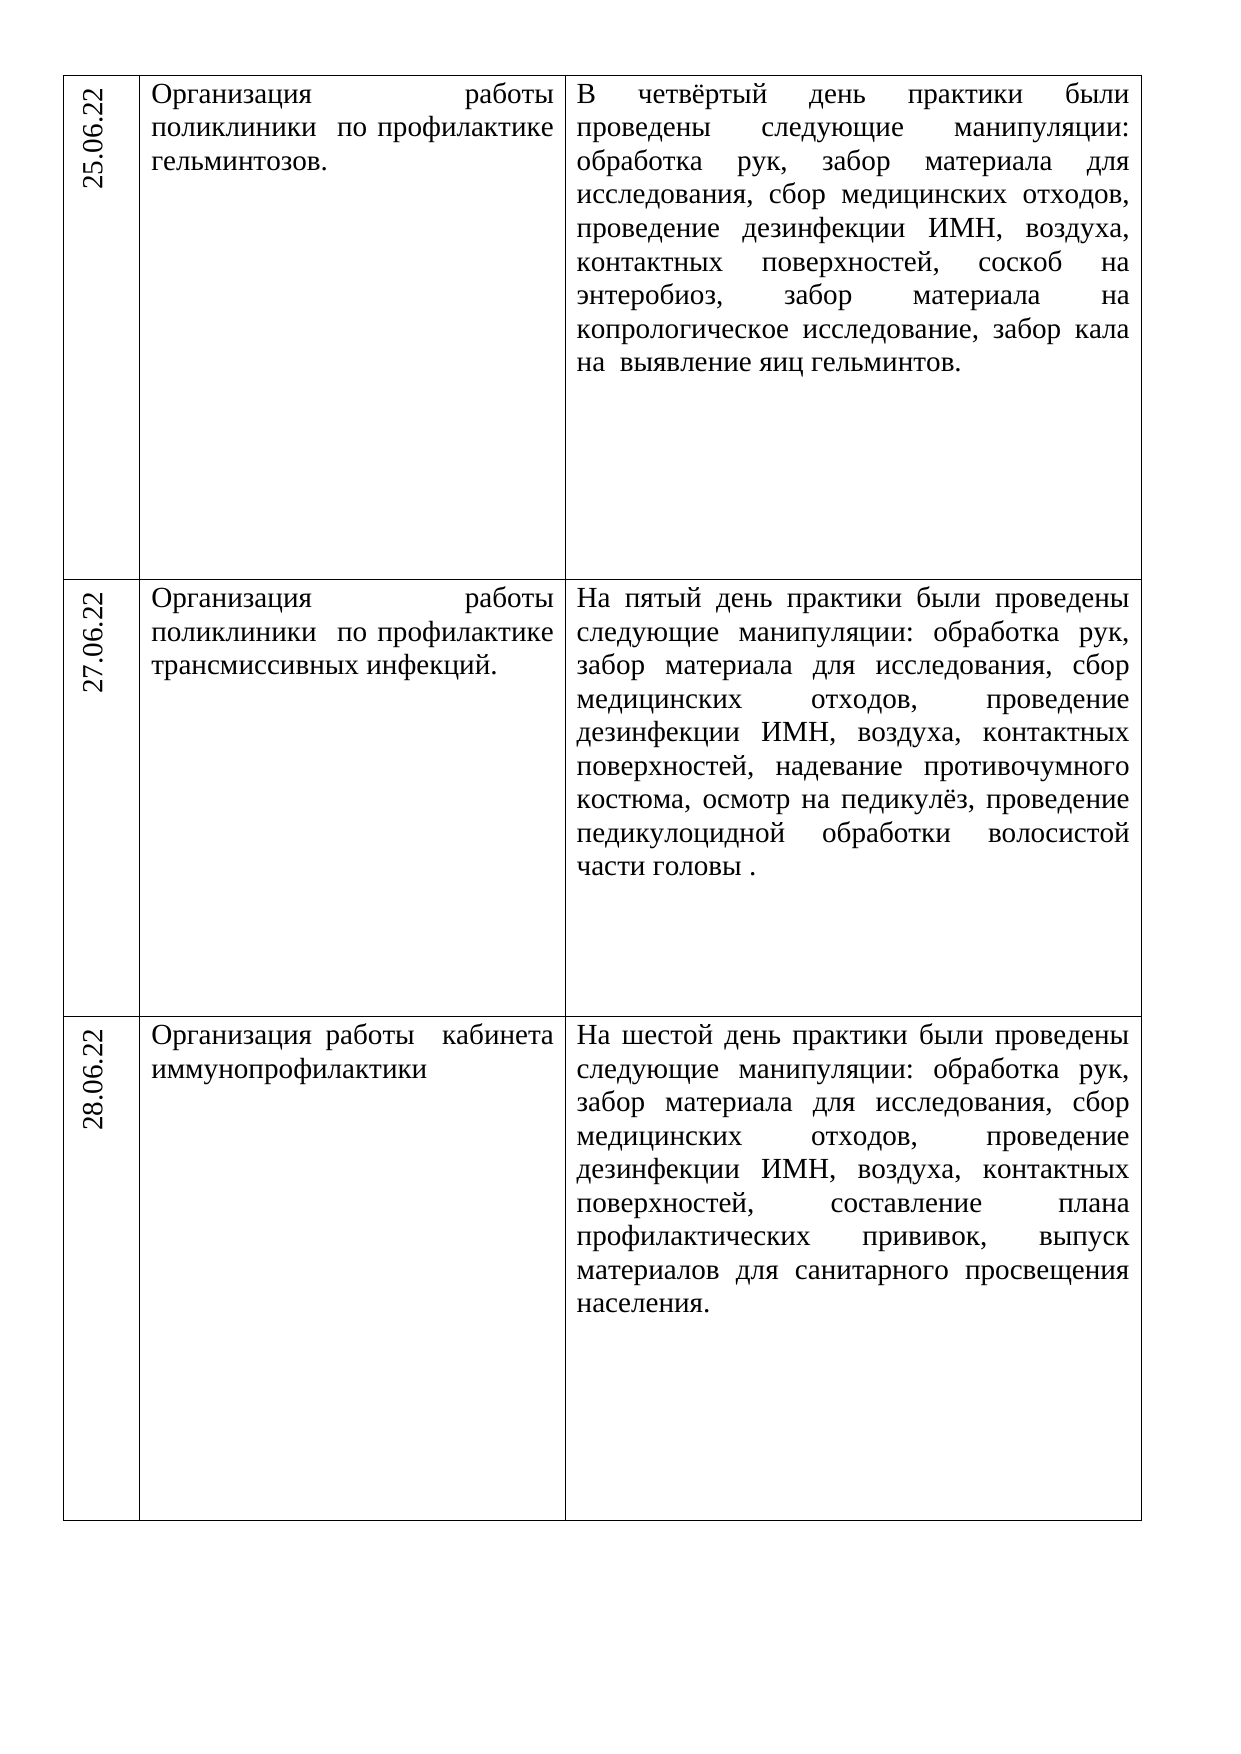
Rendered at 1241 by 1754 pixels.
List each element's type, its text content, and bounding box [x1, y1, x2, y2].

table_cell В четвёртый день практики были проведены следующие манипуляции: обработка рук, забор материала для исследования, сбор медицинских отходов, проведение дезинфекции ИМН, воздуха, контактных поверхностей, соскоб на энтеробиоз, забор материала на копрологическое исследование, забор кала на выявление яиц гельминтов. [566, 76, 1141, 579]
table_cell На шестой день практики были проведены следующие манипуляции: обработка рук, забор материала для исследования, сбор медицинских отходов, проведение дезинфекции ИМН, воздуха, контактных поверхностей, составление плана профилактических прививок, выпуск материалов для санитарного просвещения населения. [566, 1017, 1141, 1520]
table_cell 25.06.22 [64, 76, 139, 579]
table_cell Организация работы кабинета иммунопрофилактики [140, 1017, 565, 1520]
table_cell На пятый день практики были проведены следующие манипуляции: обработка рук, забор материала для исследования, сбор медицинских отходов, проведение дезинфекции ИМН, воздуха, контактных поверхностей, надевание противочумного костюма, осмотр на педикулёз, проведение педикулоцидной обработки волосистой части головы . [566, 580, 1141, 1016]
table_cell Организация работы поликлиники по профилактике гельминтозов. [140, 76, 565, 579]
table_cell 27.06.22 [64, 580, 139, 1016]
table_cell Организация работы поликлиники по профилактике трансмиссивных инфекций. [140, 580, 565, 1016]
table_cell 28.06.22 [64, 1017, 139, 1520]
